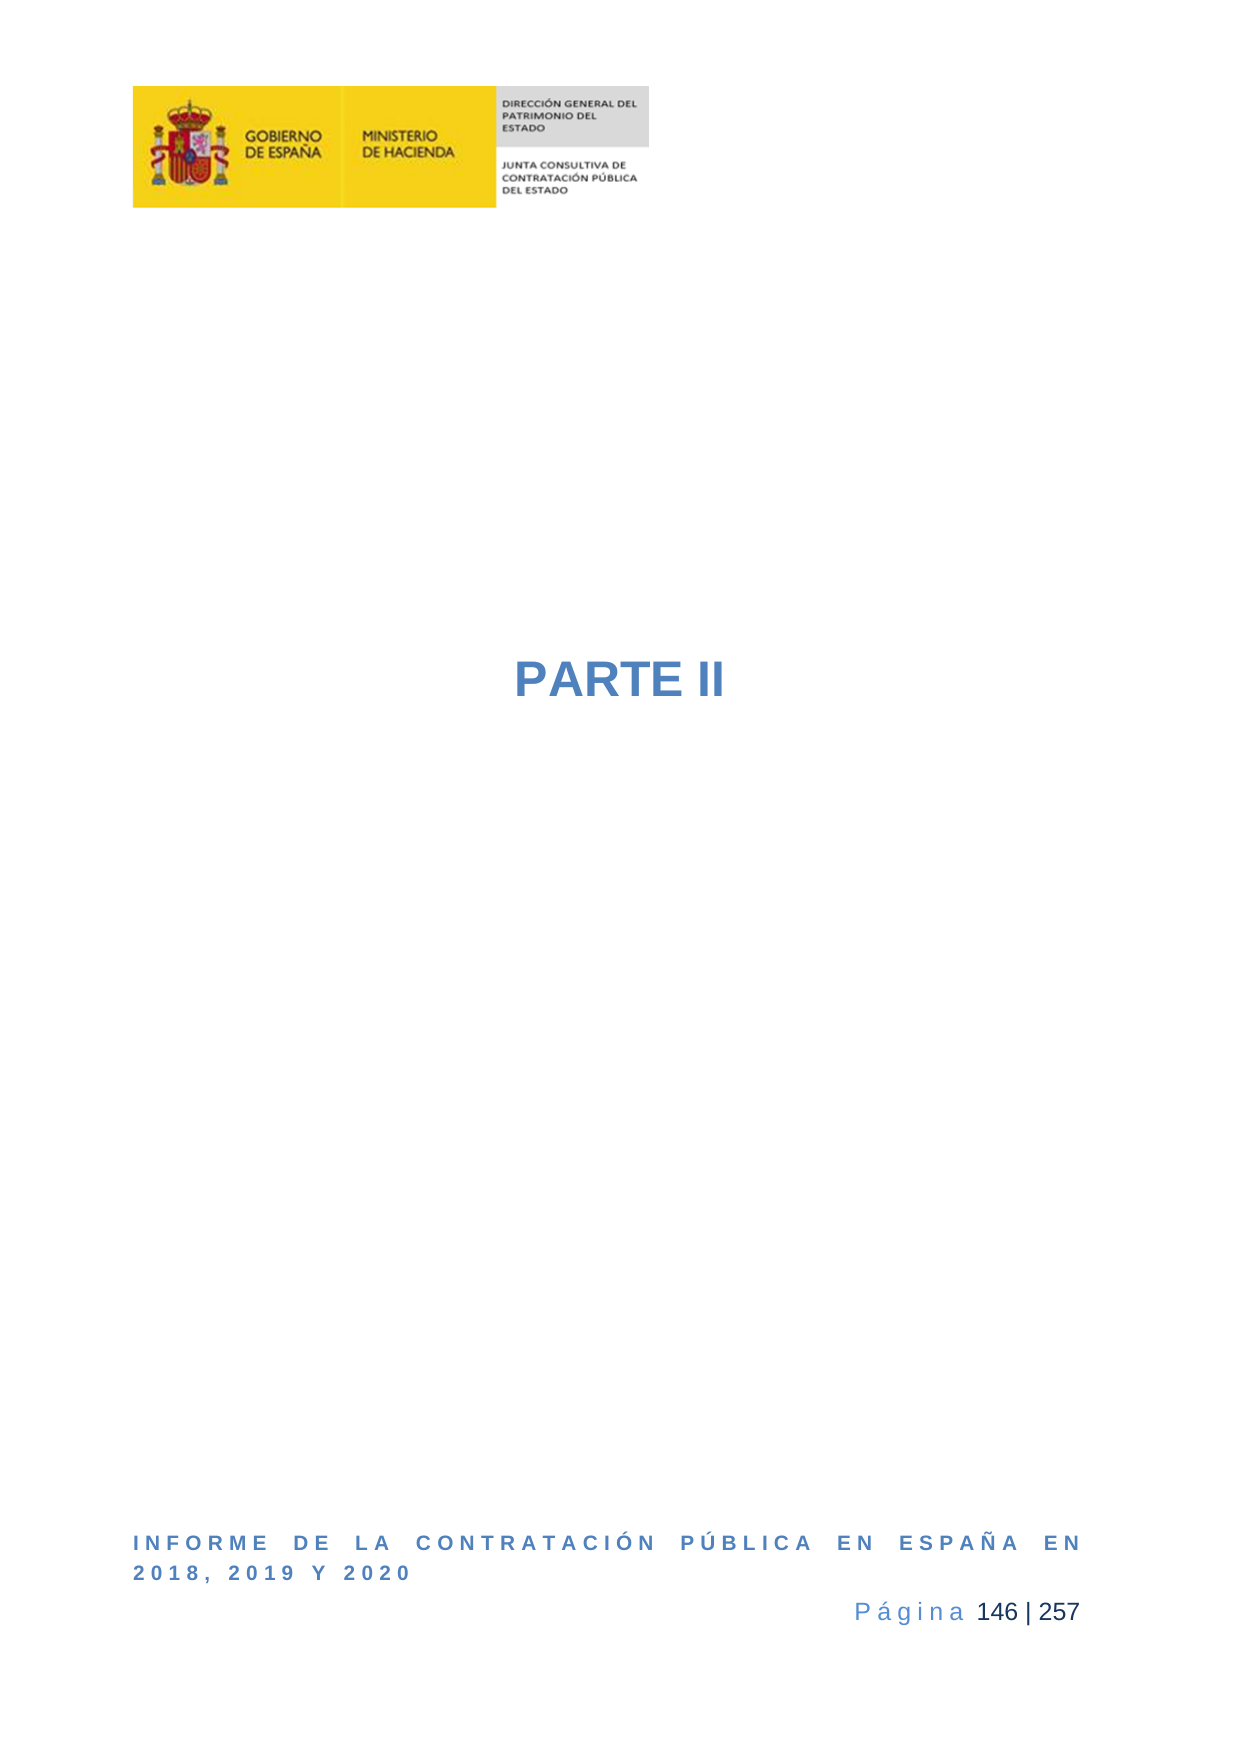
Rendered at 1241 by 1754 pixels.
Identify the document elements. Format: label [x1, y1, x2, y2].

picture [132, 86, 649, 210]
